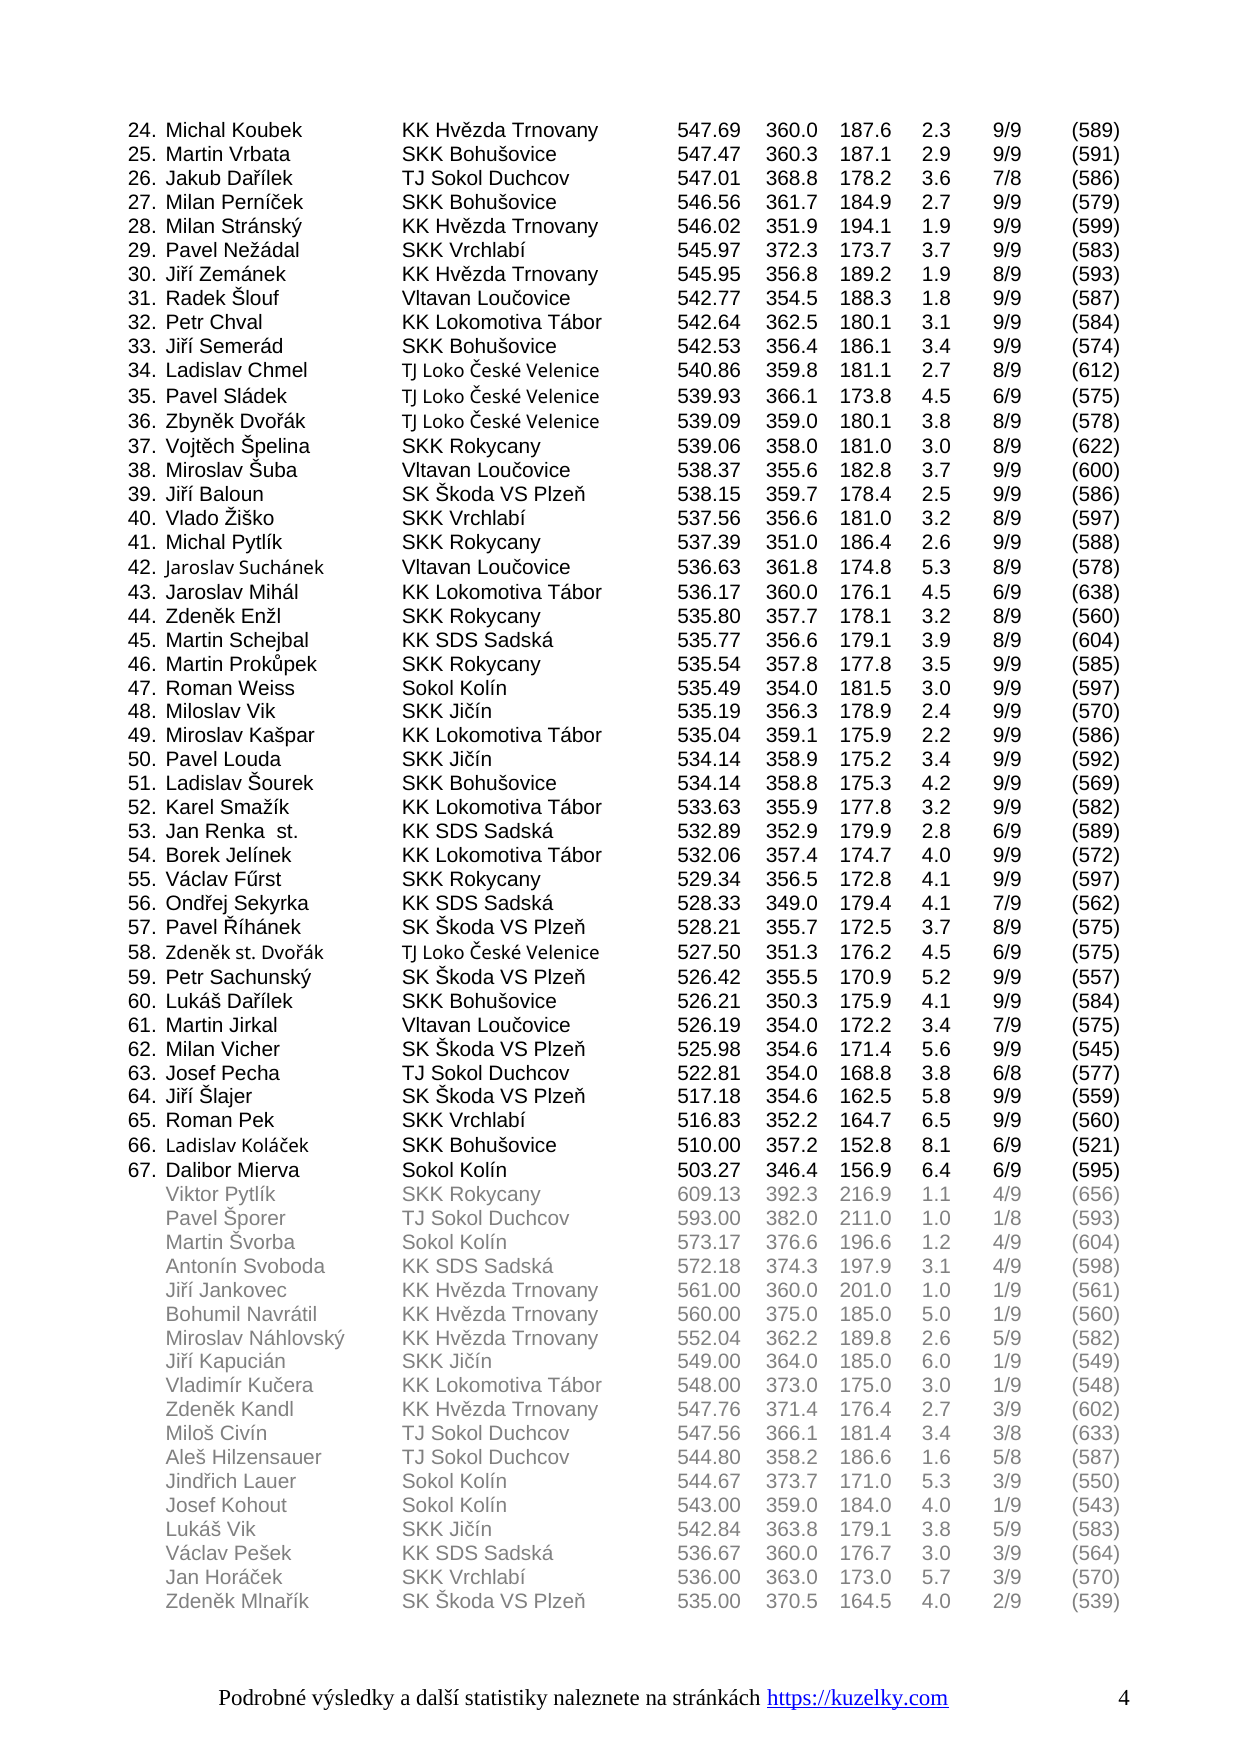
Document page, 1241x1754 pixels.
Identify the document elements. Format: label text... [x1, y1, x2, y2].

text 55. Václav Fűrst SKK Rokycany 529.34 356.5 172.8 4.1 9/9 (597) [106, 867, 1134, 891]
text Pavel Šporer TJ Sokol Duchcov 593.00 382.0 211.0 1.0 1/8 (593) [106, 1206, 1134, 1229]
text Martin Švorba Sokol Kolín 573.17 376.6 196.6 1.2 4/9 (604) [106, 1229, 1134, 1253]
text 43. Jaroslav Mihál KK Lokomotiva Tábor 536.17 360.0 176.1 4.5 6/9 (638) [106, 579, 1134, 603]
text Lukáš Vik SKK Jičín 542.84 363.8 179.1 3.8 5/9 (583) [106, 1517, 1134, 1541]
text 59. Petr Sachunský SK Škoda VS Plzeň 526.42 355.5 170.9 5.2 9/9 (557) [106, 964, 1134, 988]
text 62. Milan Vicher SK Škoda VS Plzeň 525.98 354.6 171.4 5.6 9/9 (545) [106, 1036, 1134, 1060]
text 44. Zdeněk Enžl SKK Rokycany 535.80 357.7 178.1 3.2 8/9 (560) [106, 603, 1134, 627]
text Václav Pešek KK SDS Sadská 536.67 360.0 176.7 3.0 3/9 (564) [106, 1541, 1134, 1565]
text Jindřich Lauer Sokol Kolín 544.67 373.7 171.0 5.3 3/9 (550) [106, 1469, 1134, 1493]
text 24. Michal Koubek KK Hvězda Trnovany 547.69 360.0 187.6 2.3 9/9 (589) [106, 118, 1134, 142]
text 34. Ladislav Chmel TJ Loko České Velenice 540.86 359.8 181.1 2.7 8/9 (612) [106, 358, 1134, 383]
text 66. Ladislav Koláček SKK Bohušovice 510.00 357.2 152.8 8.1 6/9 (521) [106, 1132, 1134, 1158]
text 46. Martin Prokůpek SKK Rokycany 535.54 357.8 177.8 3.5 9/9 (585) [106, 651, 1134, 675]
text 47. Roman Weiss Sokol Kolín 535.49 354.0 181.5 3.0 9/9 (597) [106, 675, 1134, 699]
text Bohumil Navrátil KK Hvězda Trnovany 560.00 375.0 185.0 5.0 1/9 (560) [106, 1301, 1134, 1325]
text 53. Jan Renka st. KK SDS Sadská 532.89 352.9 179.9 2.8 6/9 (589) [106, 819, 1134, 843]
text Antonín Svoboda KK SDS Sadská 572.18 374.3 197.9 3.1 4/9 (598) [106, 1253, 1134, 1277]
text 61. Martin Jirkal Vltavan Loučovice 526.19 354.0 172.2 3.4 7/9 (575) [106, 1012, 1134, 1036]
text 25. Martin Vrbata SKK Bohušovice 547.47 360.3 187.1 2.9 9/9 (591) [106, 142, 1134, 166]
text 26. Jakub Dařílek TJ Sokol Duchcov 547.01 368.8 178.2 3.6 7/8 (586) [106, 166, 1134, 190]
text Vladimír Kučera KK Lokomotiva Tábor 548.00 373.0 175.0 3.0 1/9 (548) [106, 1373, 1134, 1397]
text 39. Jiří Baloun SK Škoda VS Plzeň 538.15 359.7 178.4 2.5 9/9 (586) [106, 482, 1134, 506]
text 60. Lukáš Dařílek SKK Bohušovice 526.21 350.3 175.9 4.1 9/9 (584) [106, 988, 1134, 1012]
text 58. Zdeněk st. Dvořák TJ Loko České Velenice 527.50 351.3 176.2 4.5 6/9 (575) [106, 939, 1134, 964]
text 37. Vojtěch Špelina SKK Rokycany 539.06 358.0 181.0 3.0 8/9 (622) [106, 434, 1134, 458]
text 63. Josef Pecha TJ Sokol Duchcov 522.81 354.0 168.8 3.8 6/8 (577) [106, 1060, 1134, 1084]
text 31. Radek Šlouf Vltavan Loučovice 542.77 354.5 188.3 1.8 9/9 (587) [106, 286, 1134, 310]
text Jiří Kapucián SKK Jičín 549.00 364.0 185.0 6.0 1/9 (549) [106, 1349, 1134, 1373]
text 51. Ladislav Šourek SKK Bohušovice 534.14 358.8 175.3 4.2 9/9 (569) [106, 771, 1134, 795]
text Miroslav Náhlovský KK Hvězda Trnovany 552.04 362.2 189.8 2.6 5/9 (582) [106, 1325, 1134, 1349]
text 29. Pavel Nežádal SKK Vrchlabí 545.97 372.3 173.7 3.7 9/9 (583) [106, 238, 1134, 262]
text 45. Martin Schejbal KK SDS Sadská 535.77 356.6 179.1 3.9 8/9 (604) [106, 627, 1134, 651]
text 41. Michal Pytlík SKK Rokycany 537.39 351.0 186.4 2.6 9/9 (588) [106, 530, 1134, 554]
text 54. Borek Jelínek KK Lokomotiva Tábor 532.06 357.4 174.7 4.0 9/9 (572) [106, 843, 1134, 867]
text 48. Miloslav Vik SKK Jičín 535.19 356.3 178.9 2.4 9/9 (570) [106, 699, 1134, 723]
text 50. Pavel Louda SKK Jičín 534.14 358.9 175.2 3.4 9/9 (592) [106, 747, 1134, 771]
text Zdeněk Mlnařík SK Škoda VS Plzeň 535.00 370.5 164.5 4.0 2/9 (539) [106, 1589, 1134, 1613]
text 57. Pavel Říhánek SK Škoda VS Plzeň 528.21 355.7 172.5 3.7 8/9 (575) [106, 915, 1134, 939]
text 32. Petr Chval KK Lokomotiva Tábor 542.64 362.5 180.1 3.1 9/9 (584) [106, 310, 1134, 334]
text 52. Karel Smažík KK Lokomotiva Tábor 533.63 355.9 177.8 3.2 9/9 (582) [106, 795, 1134, 819]
text 36. Zbyněk Dvořák TJ Loko České Velenice 539.09 359.0 180.1 3.8 8/9 (578) [106, 409, 1134, 434]
text 35. Pavel Sládek TJ Loko České Velenice 539.93 366.1 173.8 4.5 6/9 (575) [106, 383, 1134, 409]
text 30. Jiří Zemánek KK Hvězda Trnovany 545.95 356.8 189.2 1.9 8/9 (593) [106, 262, 1134, 286]
text Jiří Jankovec KK Hvězda Trnovany 561.00 360.0 201.0 1.0 1/9 (561) [106, 1277, 1134, 1301]
text 27. Milan Perníček SKK Bohušovice 546.56 361.7 184.9 2.7 9/9 (579) [106, 190, 1134, 214]
text 56. Ondřej Sekyrka KK SDS Sadská 528.33 349.0 179.4 4.1 7/9 (562) [106, 891, 1134, 915]
text 40. Vlado Žiško SKK Vrchlabí 537.56 356.6 181.0 3.2 8/9 (597) [106, 506, 1134, 530]
text 33. Jiří Semerád SKK Bohušovice 542.53 356.4 186.1 3.4 9/9 (574) [106, 334, 1134, 358]
text 67. Dalibor Mierva Sokol Kolín 503.27 346.4 156.9 6.4 6/9 (595) [106, 1158, 1134, 1182]
text 28. Milan Stránský KK Hvězda Trnovany 546.02 351.9 194.1 1.9 9/9 (599) [106, 214, 1134, 238]
text 38. Miroslav Šuba Vltavan Loučovice 538.37 355.6 182.8 3.7 9/9 (600) [106, 458, 1134, 482]
text 49. Miroslav Kašpar KK Lokomotiva Tábor 535.04 359.1 175.9 2.2 9/9 (586) [106, 723, 1134, 747]
text Jan Horáček SKK Vrchlabí 536.00 363.0 173.0 5.7 3/9 (570) [106, 1565, 1134, 1589]
text Miloš Civín TJ Sokol Duchcov 547.56 366.1 181.4 3.4 3/8 (633) [106, 1421, 1134, 1445]
text 65. Roman Pek SKK Vrchlabí 516.83 352.2 164.7 6.5 9/9 (560) [106, 1108, 1134, 1132]
text Zdeněk Kandl KK Hvězda Trnovany 547.76 371.4 176.4 2.7 3/9 (602) [106, 1397, 1134, 1421]
text Aleš Hilzensauer TJ Sokol Duchcov 544.80 358.2 186.6 1.6 5/8 (587) [106, 1445, 1134, 1469]
text 42. Jaroslav Suchánek Vltavan Loučovice 536.63 361.8 174.8 5.3 8/9 (578) [106, 554, 1134, 579]
text 64. Jiří Šlajer SK Škoda VS Plzeň 517.18 354.6 162.5 5.8 9/9 (559) [106, 1084, 1134, 1108]
text Viktor Pytlík SKK Rokycany 609.13 392.3 216.9 1.1 4/9 (656) [106, 1182, 1134, 1206]
text Josef Kohout Sokol Kolín 543.00 359.0 184.0 4.0 1/9 (543) [106, 1493, 1134, 1517]
